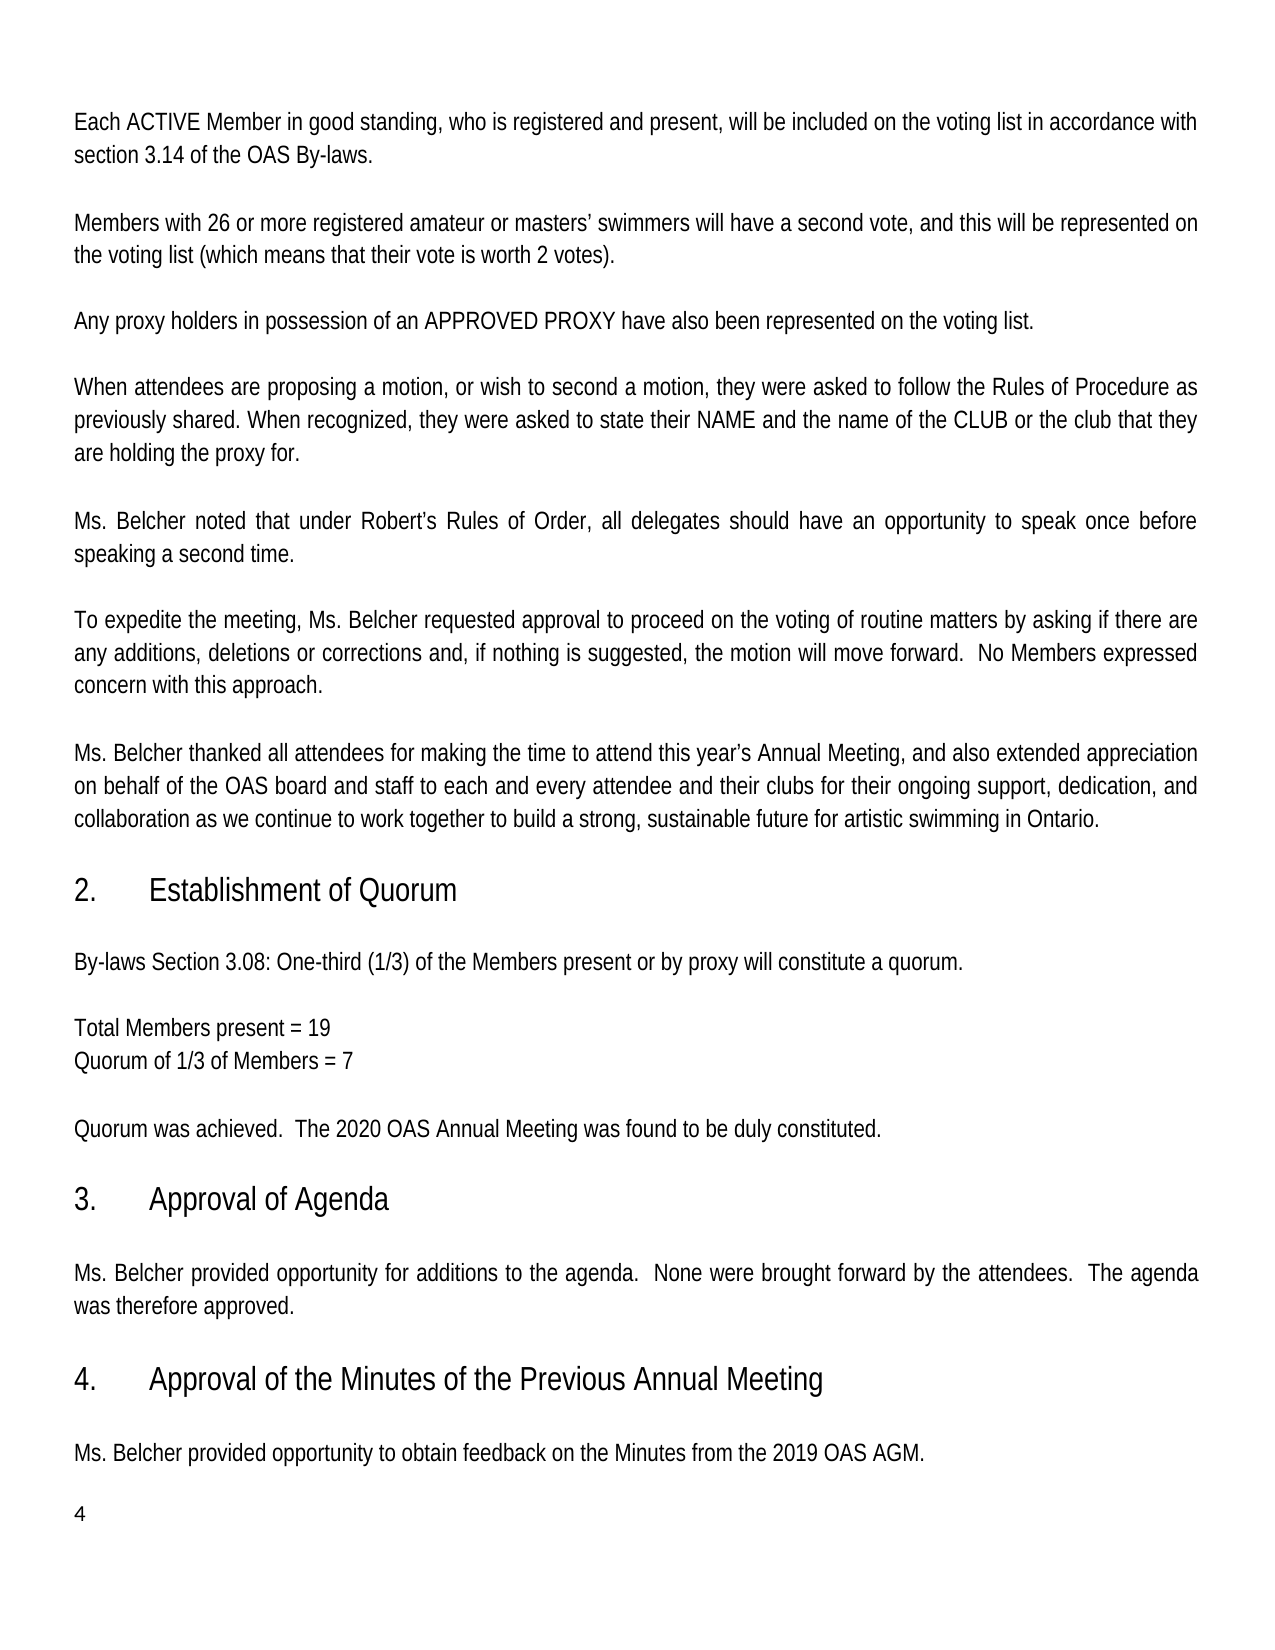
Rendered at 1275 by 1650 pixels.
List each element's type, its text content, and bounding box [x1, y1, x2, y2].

text Any proxy holders in possession of an APPROVED PROXY have also been represented on the voting list. [74, 306, 1201, 335]
text 2. Establishment of Quorum [74, 870, 1201, 908]
text By-laws Section 3.08: One-third (1/3) of the Members present or by proxy will constitute a quorum. [74, 947, 1201, 976]
text 4. Approval of the Minutes of the Previous Annual Meeting [74, 1359, 1201, 1397]
text Quorum was achieved. The 2020 OAS Annual Meeting was found to be duly constituted. [74, 1114, 1201, 1142]
text Quorum of 1/3 of Members = 7 [74, 1046, 1201, 1074]
text Each ACTIVE Member in good standing, who is registered and present, will be included on the voting list in accordance with section 3.14 of the OAS By-laws. [74, 107, 1201, 168]
text Total Members present = 19 [74, 1013, 1201, 1041]
text Ms. Belcher provided opportunity to obtain feedback on the Minutes from the 2019 OAS AGM. [74, 1438, 1201, 1467]
text To expedite the meeting, Ms. Belcher requested approval to proceed on the voting of routine matters by asking if there are any additions, deletions or corrections and, if nothing is suggested, the motion will move forward. No Members expressed concern with this approach. [74, 605, 1201, 699]
text 3. Approval of Agenda [74, 1179, 1201, 1218]
text Ms. Belcher provided opportunity for additions to the agenda. None were brought forward by the attendees. The agenda was therefore approved. [74, 1258, 1201, 1320]
text Ms. Belcher noted that under Robert’s Rules of Order, all delegates should have an opportunity to speak once before speaking a second time. [74, 506, 1201, 567]
text Ms. Belcher thanked all attendees for making the time to attend this year’s Annual Meeting, and also extended appreciation on behalf of the OAS board and staff to each and every attendee and their clubs for their ongoing support, dedication, and collaboration as we continue to work together to build a strong, sustainable future for artistic swimming in Ontario. [74, 738, 1201, 833]
text When attendees are proposing a motion, or wish to second a motion, they were asked to follow the Rules of Procedure as previously shared. When recognized, they were asked to state their NAME and the name of the CLUB or the club that they are holding the proxy for. [74, 372, 1201, 467]
text Members with 26 or more registered amateur or masters’ swimmers will have a second vote, and this will be represented on the voting list (which means that their vote is worth 2 votes). [74, 208, 1201, 269]
